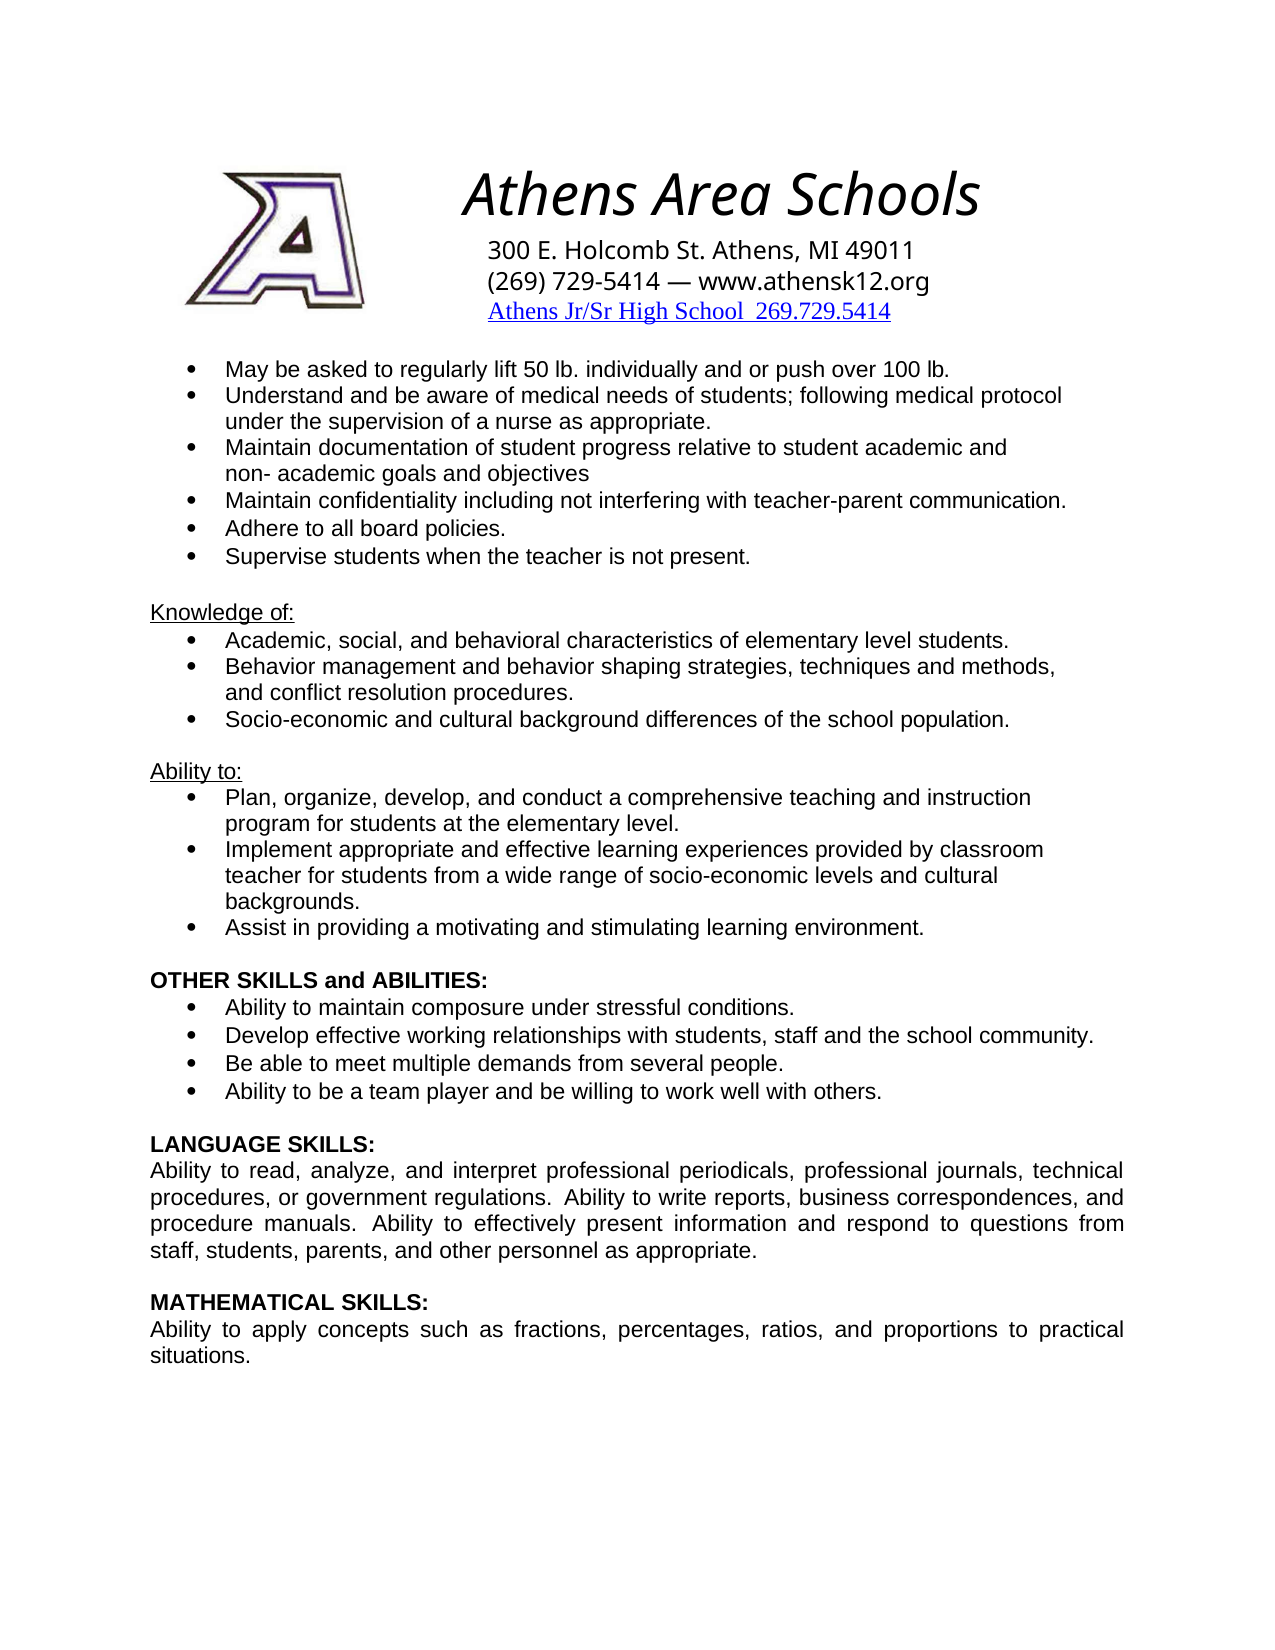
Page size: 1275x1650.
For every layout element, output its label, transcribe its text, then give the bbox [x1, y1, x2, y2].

text Ability to: [150, 758, 1135, 784]
text Athens Jr/Sr High School 269.729.5414 [487, 297, 1135, 325]
text Ability to apply concepts such as fractions, percentages, ratios, and proportions to practical situations. [150, 1316, 1125, 1368]
list Adhere to all board policies. [187, 514, 1135, 542]
list Assist in providing a motivating and stimulating learning environment. [187, 914, 1135, 941]
text 300 E. Holcomb St. Athens, MI 49011 [487, 232, 1135, 266]
list Behavior management and behavior shaping strategies, techniques and methods, and conflict resolution procedures. [187, 654, 1100, 706]
list Be able to meet multiple demands from several people. [187, 1049, 1135, 1077]
text Knowledge of: [150, 599, 1135, 626]
list Develop effective working relationships with students, staff and the school community. [187, 1021, 1135, 1049]
list Ability to maintain composure under stressful conditions. [187, 993, 1135, 1021]
list Ability to be a team player and be willing to work well with others. [187, 1077, 1135, 1105]
subtitle LANGUAGE SKILLS: [150, 1131, 1135, 1157]
list Maintain confidentiality including not interfering with teacher-parent communication. [187, 487, 1135, 514]
list Supervise students when the teacher is not present. [187, 542, 1135, 570]
subtitle OTHER SKILLS and ABILITIES: [150, 967, 1135, 993]
subtitle MATHEMATICAL SKILLS: [150, 1289, 1135, 1315]
picture [149, 149, 413, 349]
list May be asked to regularly lift 50 lb. individually and or push over 100 lb. [187, 355, 1135, 383]
subtitle Athens Area Schools [464, 153, 1135, 232]
list Plan, organize, develop, and conduct a comprehensive teaching and instruction program for students at the elementary level. [187, 785, 1122, 836]
list Understand and be aware of medical needs of students; following medical protocol under the supervision of a nurse as appropriate. [187, 383, 1062, 434]
text (269) 729-5414 — www.athensk12.org [487, 266, 1135, 297]
list Academic, social, and behavioral characteristics of elementary level students. [187, 626, 1135, 654]
list Implement appropriate and effective learning experiences provided by classroom teacher for students from a wide range of socio-economic levels and cultural backgrounds. [187, 837, 1044, 914]
list Maintain documentation of student progress relative to student academic and non- academic goals and objectives [187, 435, 1059, 486]
list Socio-economic and cultural background differences of the school population. [187, 706, 1135, 732]
text Ability to read, analyze, and interpret professional periodicals, professional journals, technical procedures, or government regulations. Ability to write reports, business correspondences, and procedure manuals. Ability to effectively present information and respond to questions from staff, students, parents, and other personnel as appropriate. [150, 1157, 1125, 1263]
